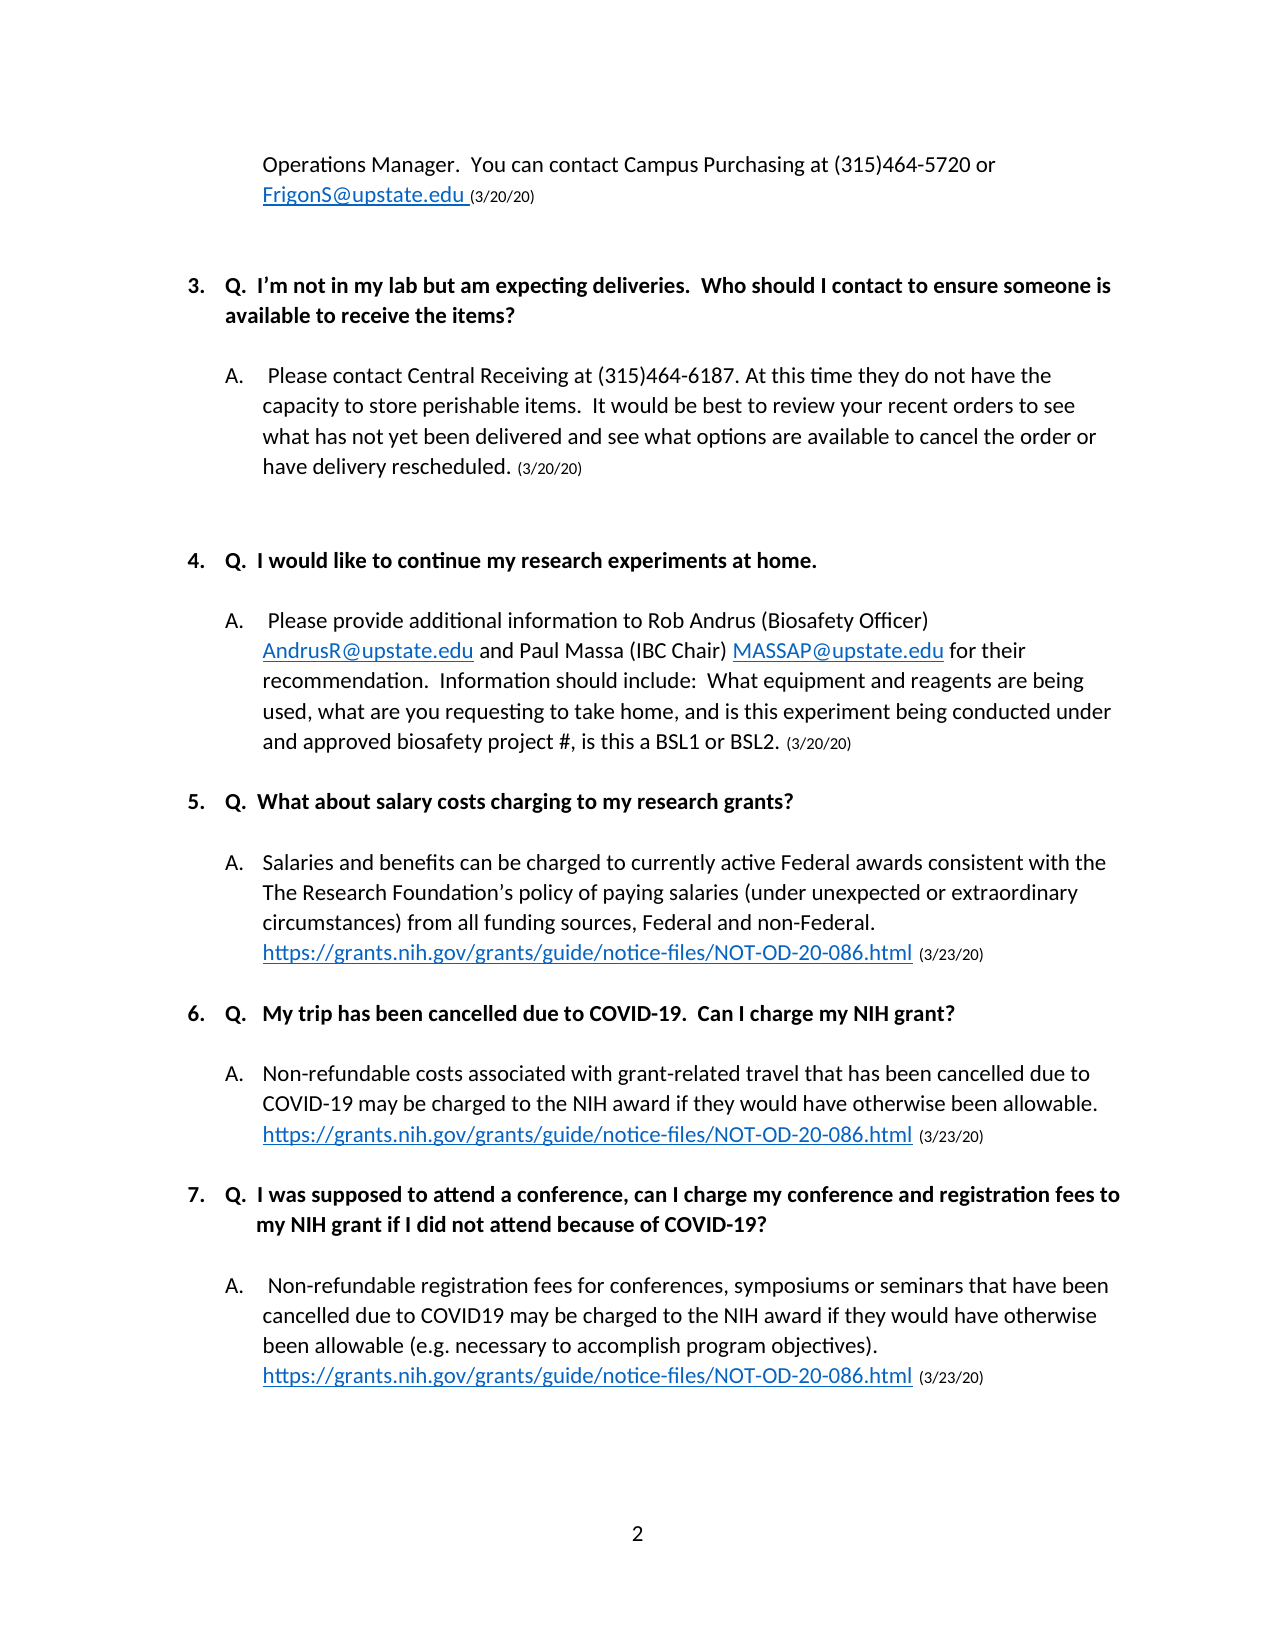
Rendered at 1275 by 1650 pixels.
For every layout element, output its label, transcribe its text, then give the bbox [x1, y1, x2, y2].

list Q. I was supposed to attend a conference, can I charge my conference and registration fees to [187, 1180, 1125, 1208]
list https://grants.nih.gov/grants/guide/notice-files/NOT-OD-20-086.html (3/23/20) [262, 1120, 1125, 1148]
list Q. I’m not in my lab but am expecting deliveries. Who should I contact to ensure someone is available to receive the items? [187, 271, 1125, 329]
list Salaries and benefits can be charged to currently active Federal awards consistent with the The Research Foundation’s policy of paying salaries (under unexpected or extraordinary circumstances) from all funding sources, Federal and non-Federal. https://grants.nih.gov/grants/guide/notice-files/NOT-OD-20-086.html (3/23/20) [225, 848, 1125, 967]
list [225, 150, 1125, 208]
list Q. My trip has been cancelled due to COVID-19. Can I charge my NIH grant? [187, 999, 1125, 1027]
list Please provide additional information to Rob Andrus (Biosafety Officer) AndrusR@upstate.edu and Paul Massa (IBC Chair) MASSAP@upstate.edu for their recommendation. Information should include: What equipment and reagents are being used, what are you requesting to take home, and is this experiment being conducted under and approved biosafety project #, is this a BSL1 or BSL2. (3/20/20) [225, 606, 1125, 755]
list Q. I would like to continue my research experiments at home. [187, 546, 1125, 574]
list my NIH grant if I did not attend because of COVID-19? [225, 1210, 1125, 1238]
list Non-refundable costs associated with grant-related travel that has been cancelled due to COVID-19 may be charged to the NIH award if they would have otherwise been allowable. [225, 1059, 1125, 1118]
list Please contact Central Receiving at (315)464-6187. At this time they do not have the capacity to store perishable items. It would be best to review your recent orders to see what has not yet been delivered and see what options are available to cancel the order or have delivery rescheduled. (3/20/20) [225, 361, 1125, 480]
list Q. What about salary costs charging to my research grants? [187, 787, 1125, 816]
list Non-refundable registration fees for conferences, symposiums or seminars that have been cancelled due to COVID19 may be charged to the NIH award if they would have otherwise been allowable (e.g. necessary to accomplish program objectives). https://grants.nih.gov/grants/guide/notice-files/NOT-OD-20-086.html (3/23/20) [225, 1271, 1125, 1389]
